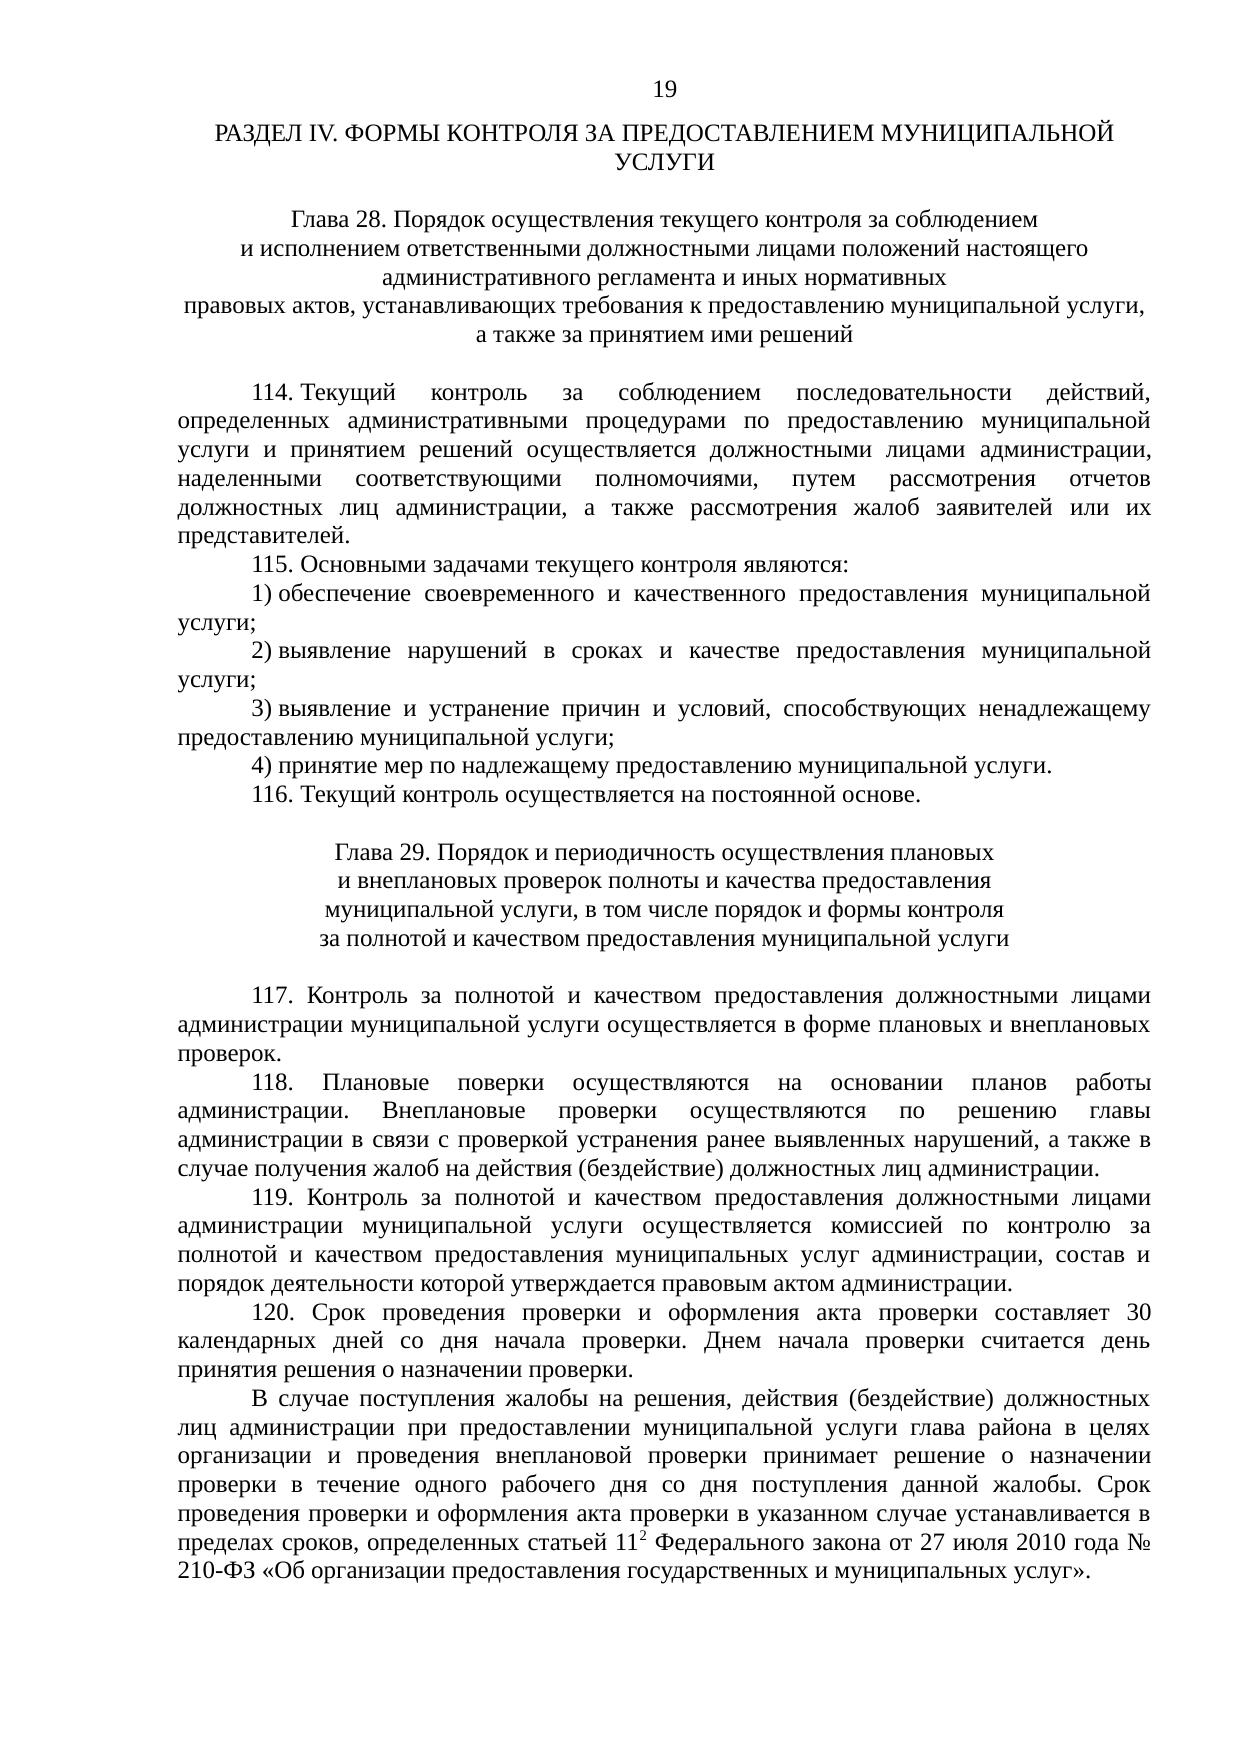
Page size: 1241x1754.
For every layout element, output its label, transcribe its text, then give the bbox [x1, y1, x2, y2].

text 4) принятие мер по надлежащему предоставлению муниципальной услуги. [177, 751, 1152, 779]
text 114. Текущий контроль за соблюдением последовательности действий, определенных административными процедурами по предоставлению муниципальной услуги и принятием решений осуществляется должностными лицами администрации, наделенными соответствующими полномочиями, путем рассмотрения отчетов должностных лиц администрации, а также рассмотрения жалоб заявителей или их представителей. [177, 377, 1152, 549]
text РАЗДЕЛ IV. ФОРМЫ КОНТРОЛЯ ЗА ПРЕДОСТАВЛЕНИЕМ МУНИЦИПАЛЬНОЙ УСЛУГИ [177, 118, 1152, 176]
text Глава 28. Порядок осуществления текущего контроля за соблюдением и исполнением ответственными должностными лицами положений настоящего административного регламента и иных нормативных правовых актов, устанавливающих требования к предоставлению муниципальной услуги, а также за принятием ими решений [177, 204, 1152, 348]
text 119. Контроль за полнотой и качеством предоставления должностными лицами администрации муниципальной услуги осуществляется комиссией по контролю за полнотой и качеством предоставления муниципальных услуг администрации, состав и порядок деятельности которой утверждается правовым актом администрации. [177, 1182, 1152, 1297]
text 2) выявление нарушений в сроках и качестве предоставления муниципальной услуги; [177, 636, 1152, 693]
text 1) обеспечение своевременного и качественного предоставления муниципальной услуги; [177, 578, 1152, 636]
text 117. Контроль за полнотой и качеством предоставления должностными лицами администрации муниципальной услуги осуществляется в форме плановых и внеплановых проверок. [177, 981, 1152, 1067]
text 3) выявление и устранение причин и условий, способствующих ненадлежащему предоставлению муниципальной услуги; [177, 693, 1152, 751]
text В случае поступления жалобы на решения, действия (бездействие) должностных лиц администрации при предоставлении муниципальной услуги глава района в целях организации и проведения внеплановой проверки принимает решение о назначении проверки в течение одного рабочего дня со дня поступления данной жалобы. Срок проведения проверки и оформления акта проверки в указанном случае устанавливается в пределах сроков, определенных статьей 112 Федерального закона от 27 июля 2010 года № 210-ФЗ «Об организации предоставления государственных и муниципальных услуг». [177, 1383, 1152, 1584]
text 115. Основными задачами текущего контроля являются: [177, 549, 1152, 578]
text 116. Текущий контроль осуществляется на постоянной основе. [177, 779, 1152, 808]
text Глава 29. Порядок и периодичность осуществления плановых и внеплановых проверок полноты и качества предоставления муниципальной услуги, в том числе порядок и формы контроля за полнотой и качеством предоставления муниципальной услуги [177, 837, 1152, 952]
text 118. Плановые поверки осуществляются на основании планов работы администрации. Внеплановые проверки осуществляются по решению главы администрации в связи с проверкой устранения ранее выявленных нарушений, а также в случае получения жалоб на действия (бездействие) должностных лиц администрации. [177, 1067, 1152, 1182]
text 120. Срок проведения проверки и оформления акта проверки составляет 30 календарных дней со дня начала проверки. Днем начала проверки считается день принятия решения о назначении проверки. [177, 1297, 1152, 1383]
